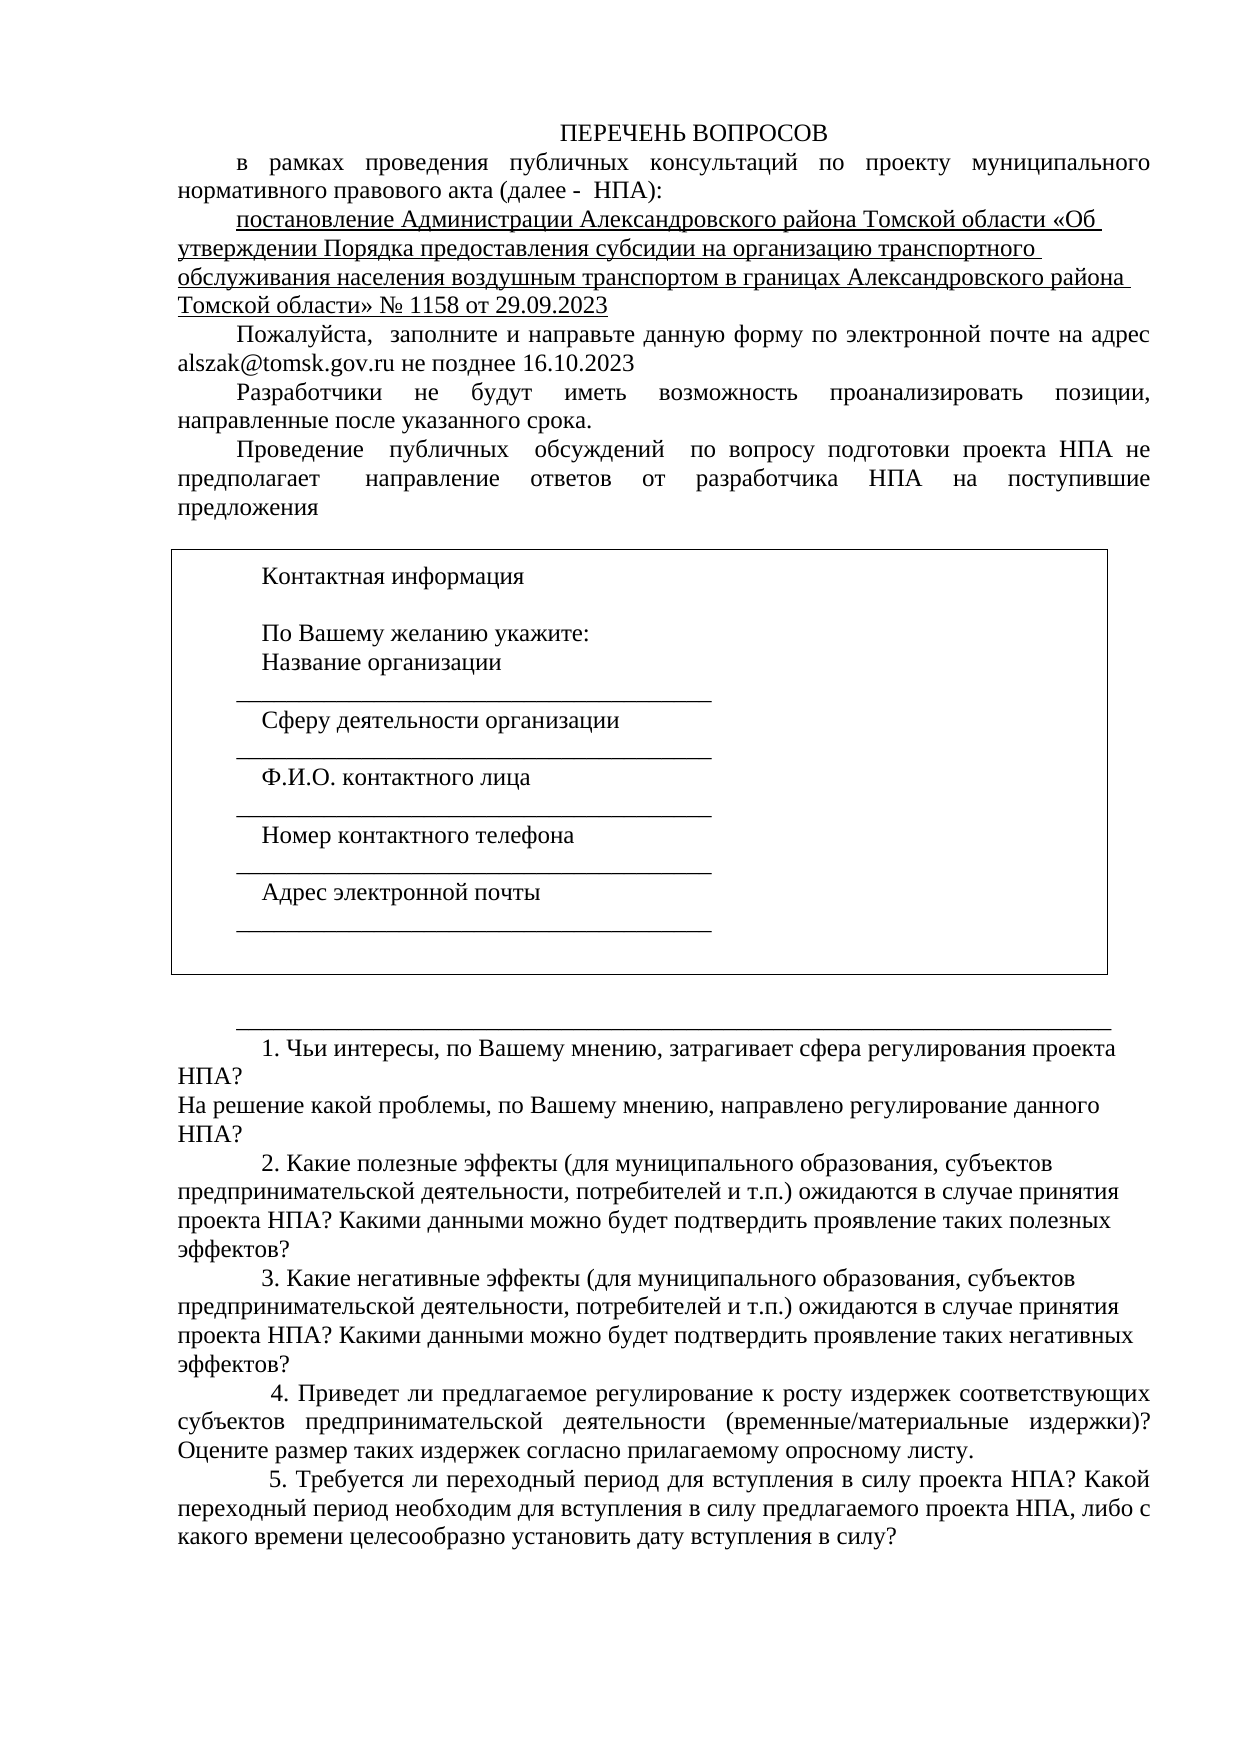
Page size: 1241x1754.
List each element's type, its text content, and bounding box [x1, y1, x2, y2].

text Пожалуйста, заполните и направьте данную форму по электронной почте на адрес alszak@tomsk.gov.ru не позднее 16.10.2023 [177, 319, 1152, 377]
text 3. Какие негативные эффекты (для муниципального образования, субъектов предпринимательской деятельности, потребителей и т.п.) ожидаются в случае принятия проекта НПА? Какими данными можно будет подтвердить проявление таких негативных эффектов? [177, 1263, 1152, 1378]
table_header Контактная информация По Вашему желанию укажите: Название организации ______________________________________ Сферу деятельности организации ______________________________________ Ф.И.О. контактного лица ______________________________________ Номер контактного телефона ______________________________________ Адрес электронной почты ______________________________________ [172, 550, 1107, 974]
text ______________________________________________________________________ [177, 1004, 1152, 1033]
text ПЕРЕЧЕНЬ ВОПРОСОВ [177, 118, 1152, 147]
text в рамках проведения публичных консультаций по проекту муниципального нормативного правового акта (далее - НПА): [177, 147, 1152, 204]
text 2. Какие полезные эффекты (для муниципального образования, субъектов предпринимательской деятельности, потребителей и т.п.) ожидаются в случае принятия проекта НПА? Какими данными можно будет подтвердить проявление таких полезных эффектов? [177, 1148, 1152, 1263]
text 1. Чьи интересы, по Вашему мнению, затрагивает сфера регулирования проекта НПА? На решение какой проблемы, по Вашему мнению, направлено регулирование данного НПА? [177, 1033, 1152, 1148]
text 4. Приведет ли предлагаемое регулирование к росту издержек соответствующих субъектов предпринимательской деятельности (временные/материальные издержки)? Оцените размер таких издержек согласно прилагаемому опросному листу. [177, 1378, 1152, 1464]
text Проведение публичных обсуждений по вопросу подготовки проекта НПА не предполагает направление ответов от разработчика НПА на поступившие предложения [177, 434, 1152, 521]
text 5. Требуется ли переходный период для вступления в силу проекта НПА? Какой переходный период необходим для вступления в силу предлагаемого проекта НПА, либо с какого времени целесообразно установить дату вступления в силу? [177, 1464, 1152, 1550]
text постановление Администрации Александровского района Томской области «Об утверждении Порядка предоставления субсидии на организацию транспортного обслуживания населения воздушным транспортом в границах Александровского района Томской области» № 1158 от 29.09.2023 [177, 204, 1152, 319]
text Разработчики не будут иметь возможность проанализировать позиции, направленные после указанного срока. [177, 377, 1152, 434]
